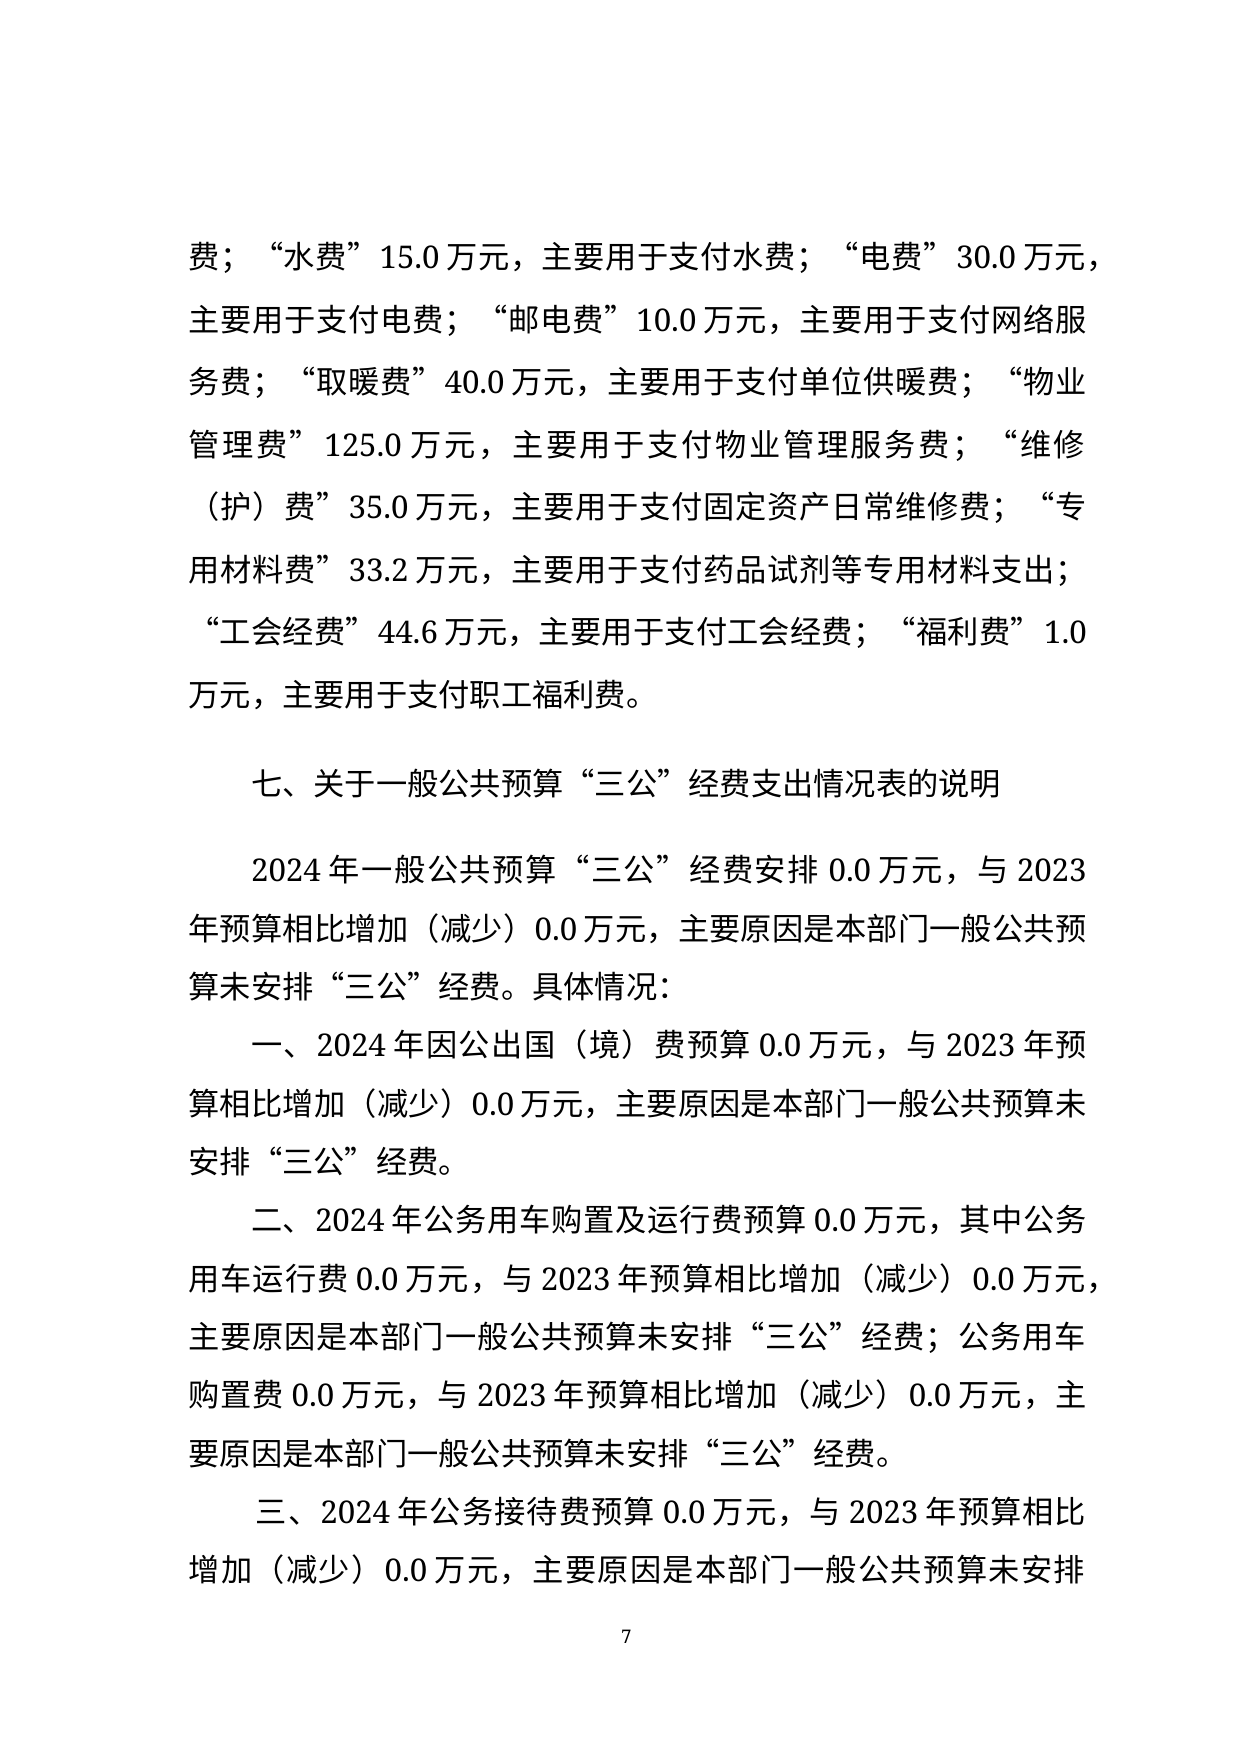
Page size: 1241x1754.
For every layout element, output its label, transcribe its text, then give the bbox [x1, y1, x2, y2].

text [188, 218, 1087, 718]
text 二、2024年公务用车购置及运行费预算0.0万元，其中公务用车运行费0.0万元，与2023年预算相比增加（减少）0.0万元，主要原因是本部门一般公共预算未安排“三公”经费；公务用车购置费0.0万元，与2023年预算相比增加（减少）0.0万元，主要原因是本部门一般公共预算未安排“三公”经费。 [188, 1185, 1087, 1477]
text 一、2024年因公出国（境）费预算0.0万元，与2023年预算相比增加（减少）0.0万元，主要原因是本部门一般公共预算未安排“三公”经费。 [188, 1010, 1087, 1185]
subtitle 七、关于一般公共预算“三公”经费支出情况表的说明 [188, 746, 1087, 808]
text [188, 1477, 1087, 1593]
text 2024年一般公共预算“三公”经费安排0.0万元，与2023年预算相比增加（减少）0.0万元，主要原因是本部门一般公共预算未安排“三公”经费。具体情况： [188, 835, 1087, 1010]
